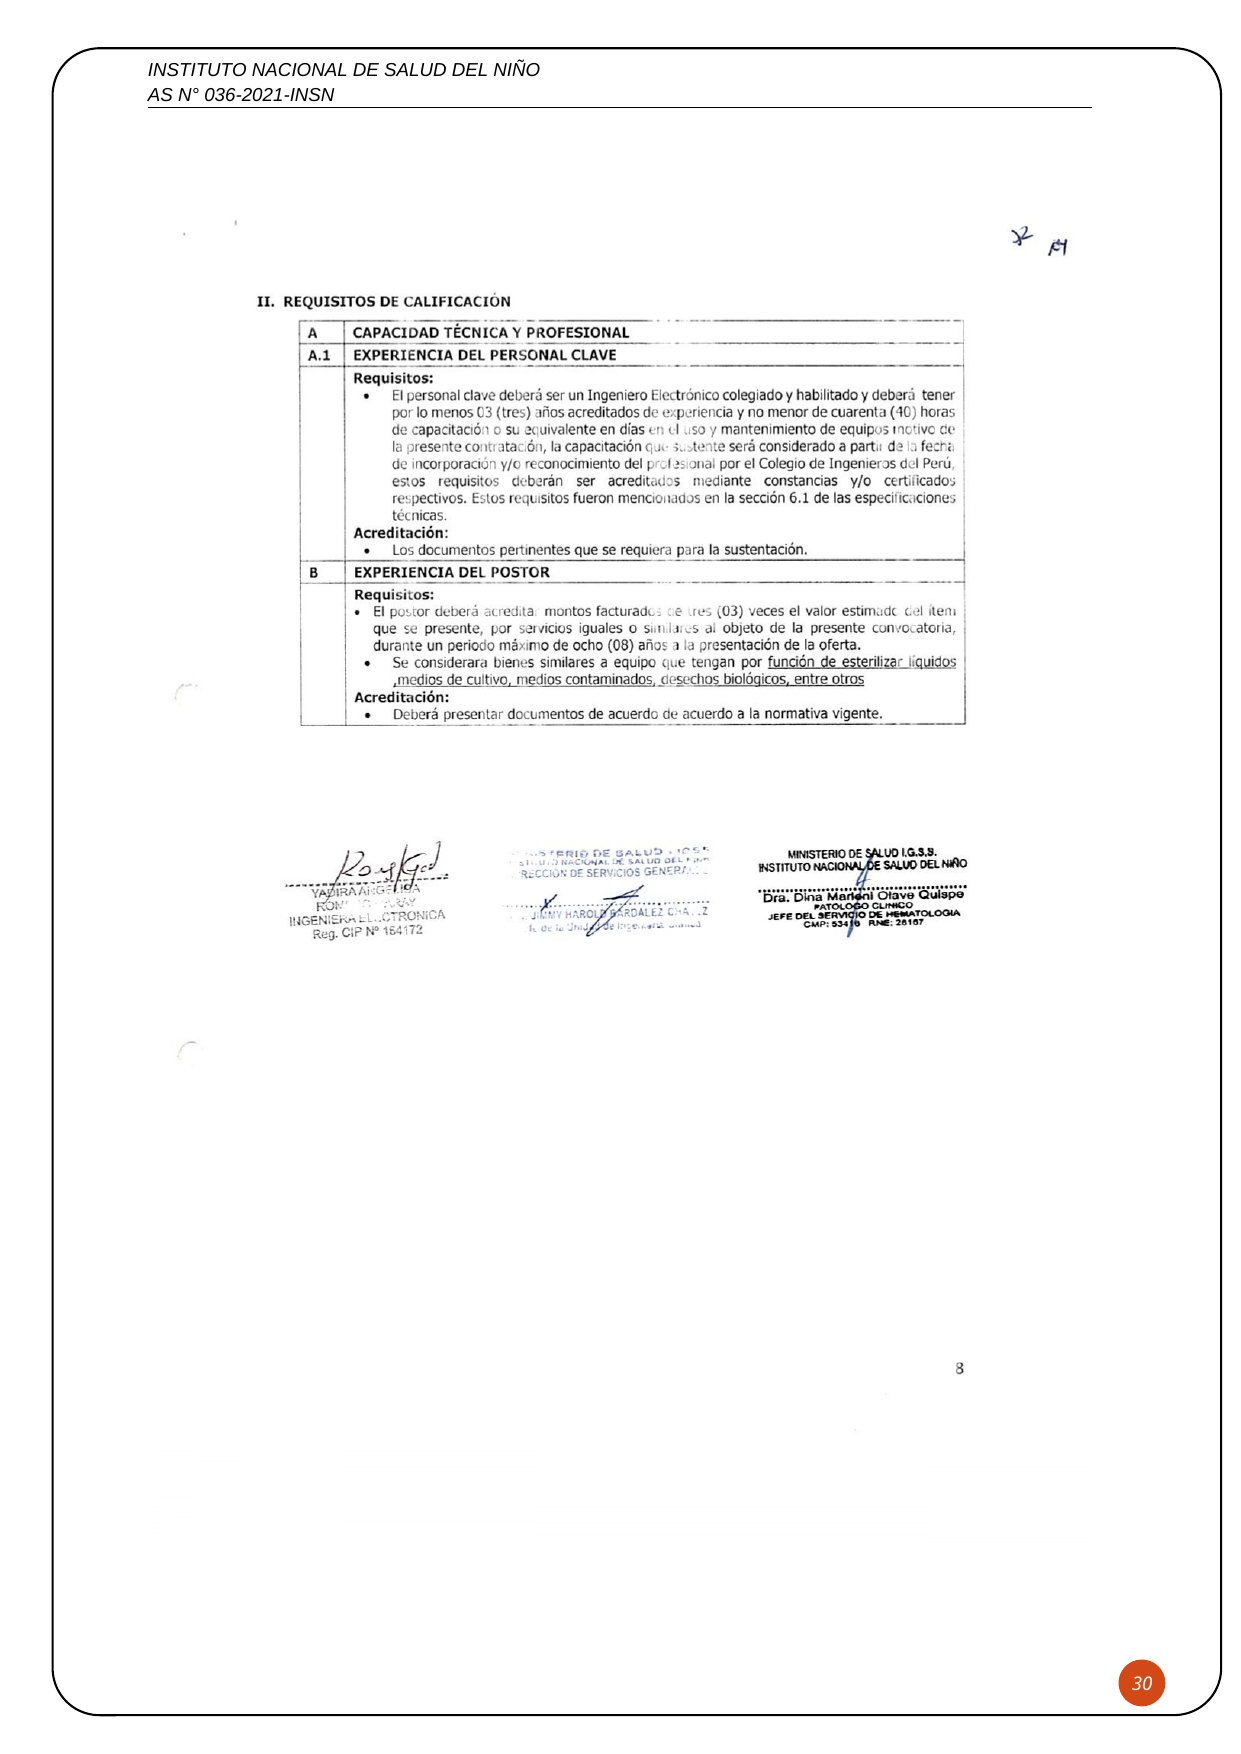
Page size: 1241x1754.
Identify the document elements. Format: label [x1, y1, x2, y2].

picture [146, 208, 1092, 1546]
